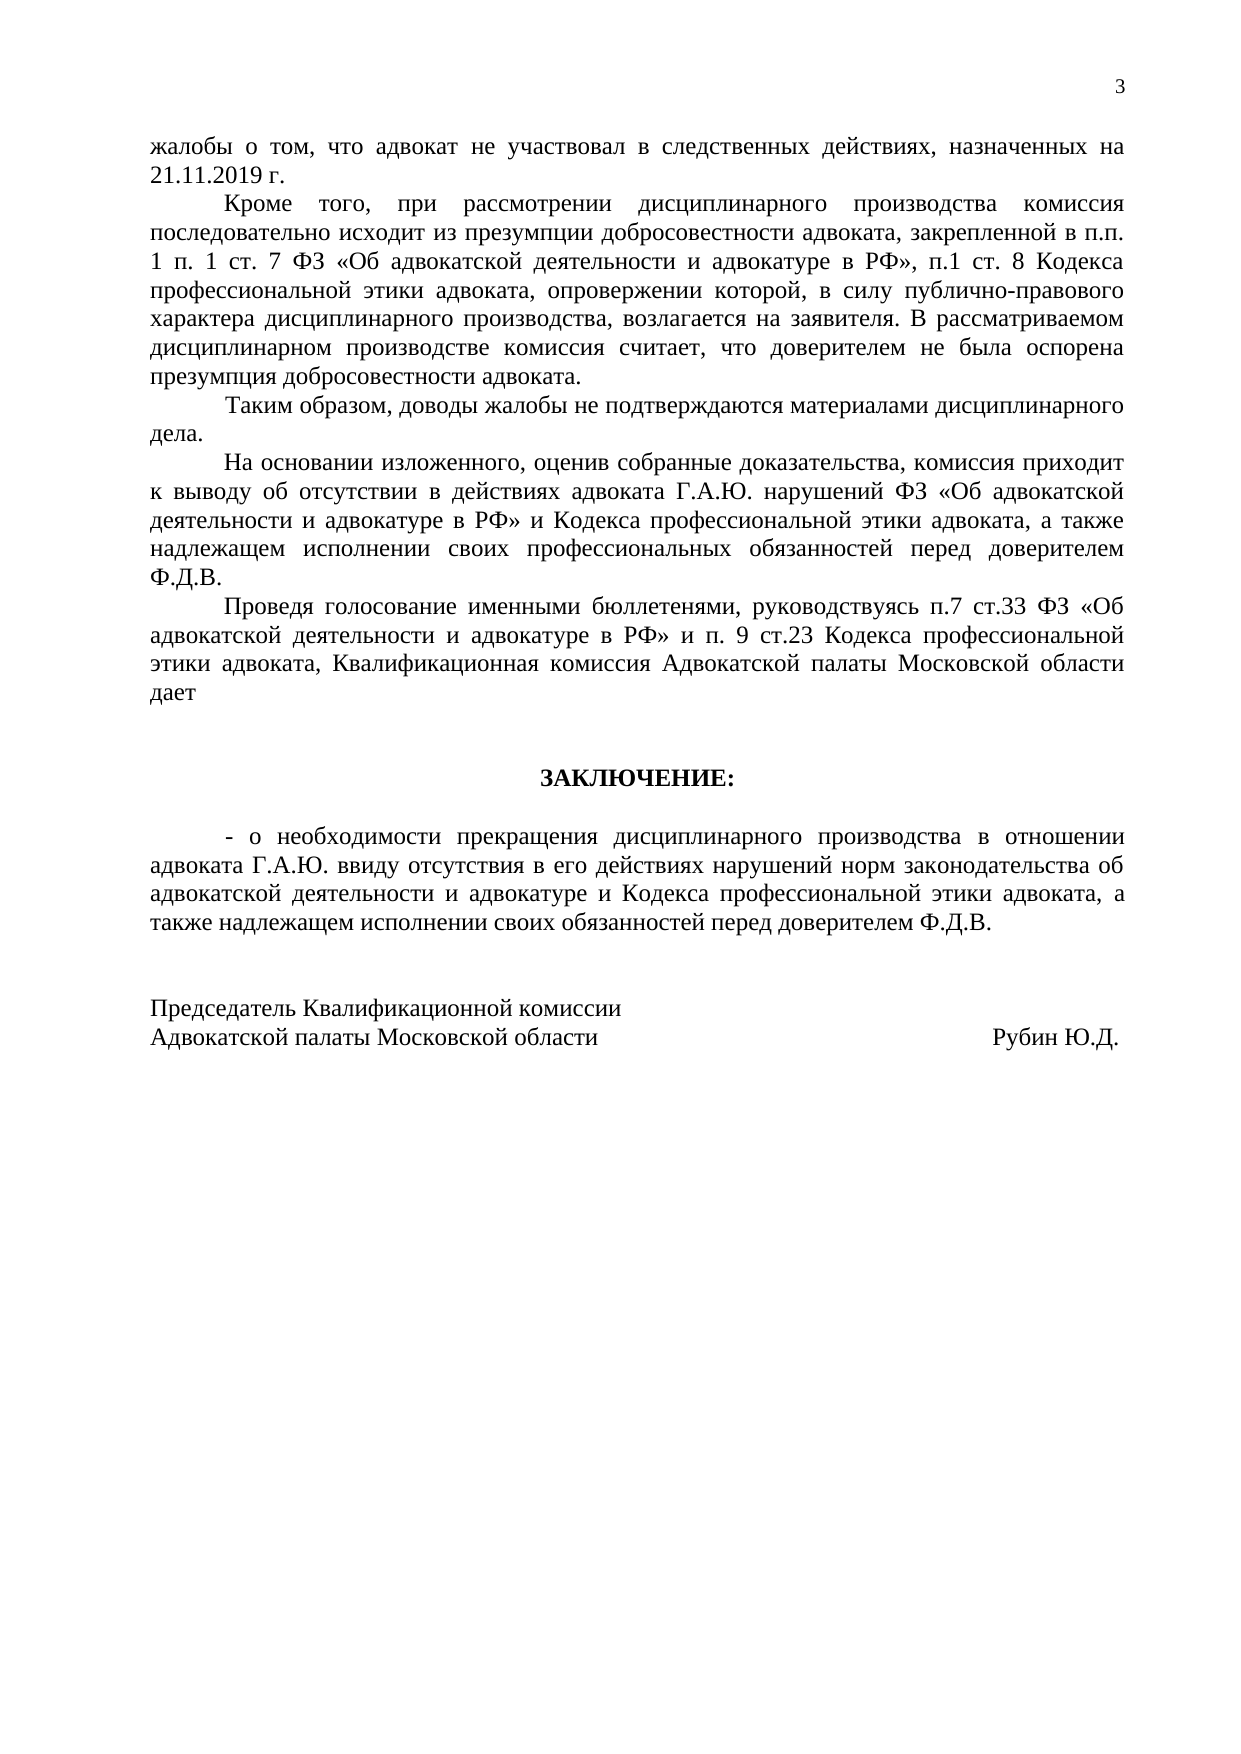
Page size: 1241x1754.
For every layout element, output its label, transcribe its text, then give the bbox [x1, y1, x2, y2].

text Проведя голосование именными бюллетенями, руководствуясь п.7 ст.33 ФЗ «Об адвокатской деятельности и адвокатуре в РФ» и п. 9 ст.23 Кодекса профессиональной этики адвоката, Квалификационная комиссия Адвокатской палаты Московской области дает [150, 591, 1125, 706]
text На основании изложенного, оценив собранные доказательства, комиссия приходит к выводу об отсутствии в действиях адвоката Г.А.Ю. нарушений ФЗ «Об адвокатской деятельности и адвокатуре в РФ» и Кодекса профессиональной этики адвоката, а также надлежащем исполнении своих профессиональных обязанностей перед доверителем Ф.Д.В. [150, 447, 1125, 591]
text ЗАКЛЮЧЕНИЕ: [150, 763, 1125, 792]
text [150, 131, 1125, 188]
text Таким образом, доводы жалобы не подтверждаются материалами дисциплинарного дела. [150, 390, 1125, 447]
text Председатель Квалификационной комиссии [150, 993, 1125, 1022]
text - о необходимости прекращения дисциплинарного производства в отношении адвоката Г.А.Ю. ввиду отсутствия в его действиях нарушений норм законодательства об адвокатской деятельности и адвокатуре и Кодекса профессиональной этики адвоката, а также надлежащем исполнении своих обязанностей перед доверителем Ф.Д.В. [150, 821, 1125, 936]
text Адвокатской палаты Московской области Рубин Ю.Д. [150, 1022, 1125, 1051]
text Кроме того, при рассмотрении дисциплинарного производства комиссия последовательно исходит из презумпции добросовестности адвоката, закрепленной в п.п. 1 п. 1 ст. 7 ФЗ «Об адвокатской деятельности и адвокатуре в РФ», п.1 ст. 8 Кодекса профессиональной этики адвоката, опровержении которой, в силу публично-правового характера дисциплинарного производства, возлагается на заявителя. В рассматриваемом дисциплинарном производстве комиссия считает, что доверителем не была оспорена презумпция добросовестности адвоката. [150, 188, 1125, 390]
